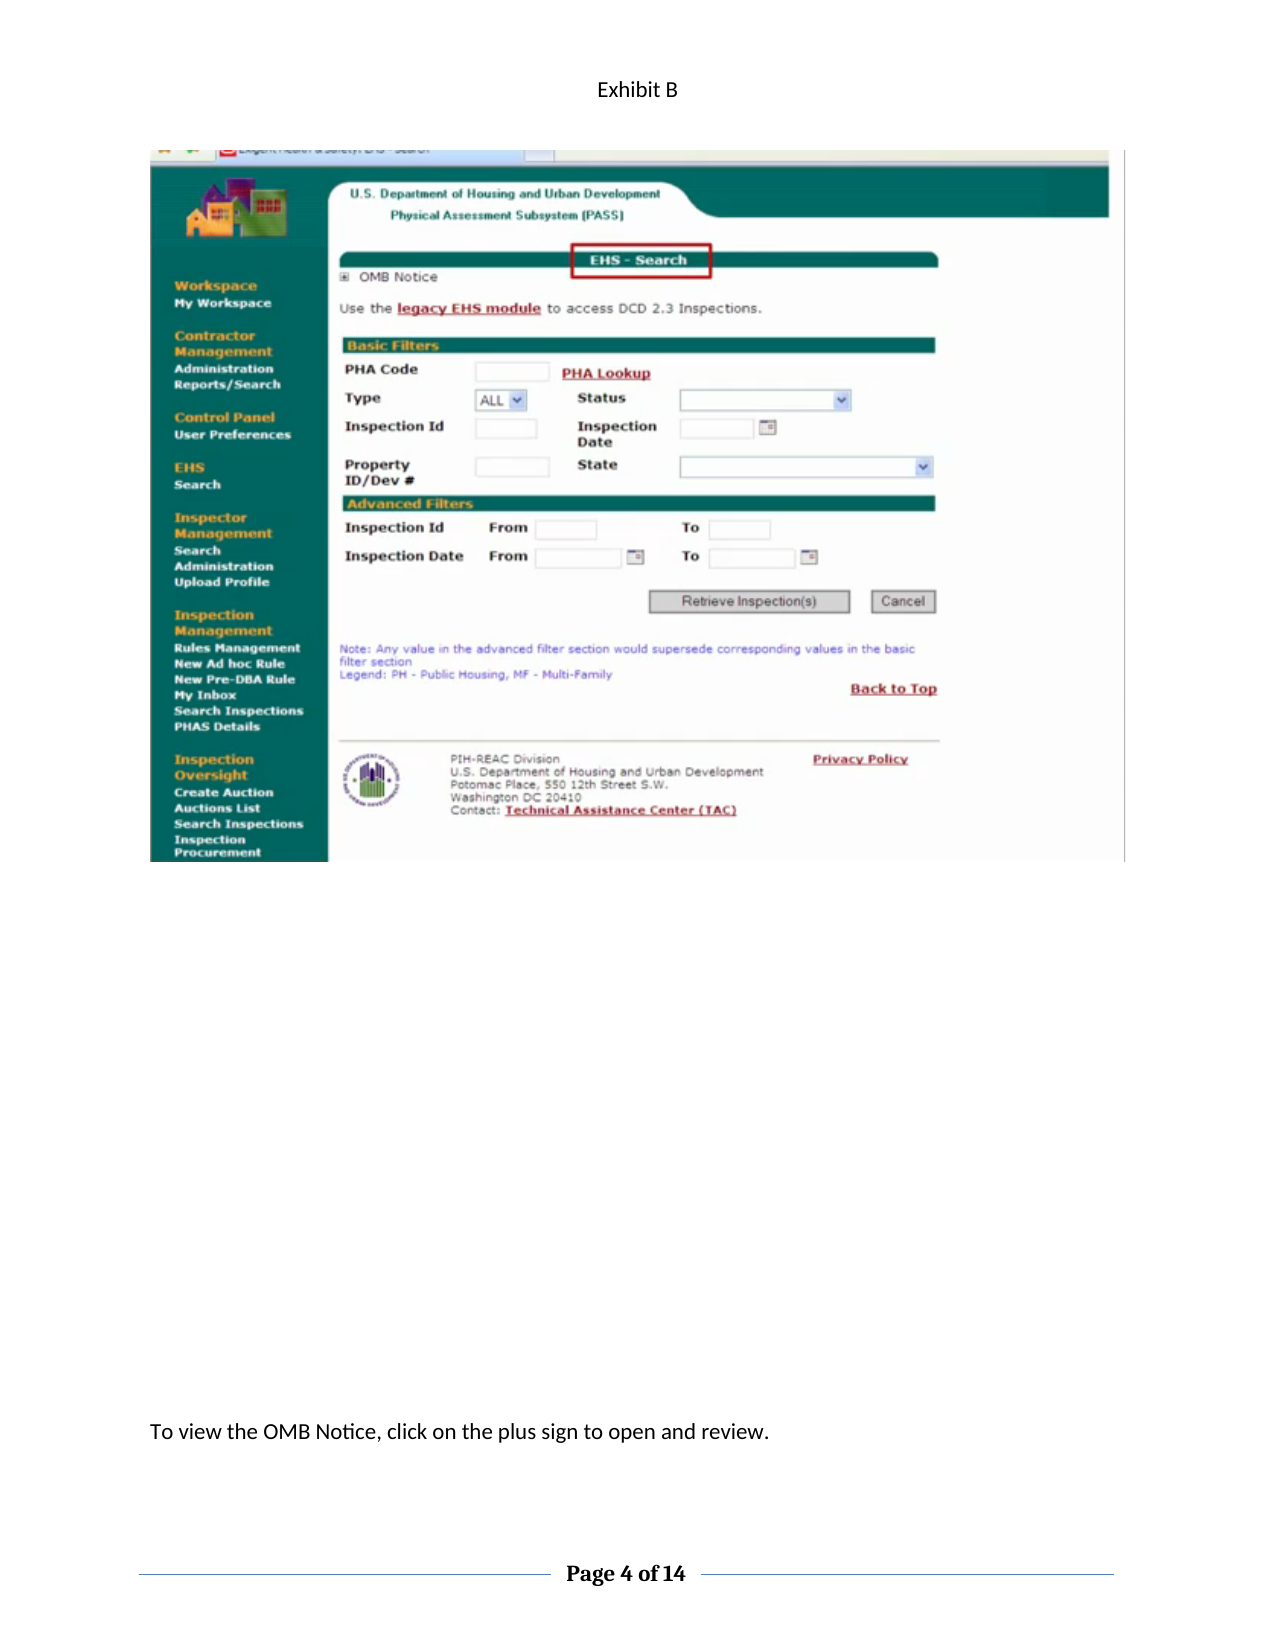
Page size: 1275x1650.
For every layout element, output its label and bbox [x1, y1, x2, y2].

picture [150, 150, 1125, 862]
